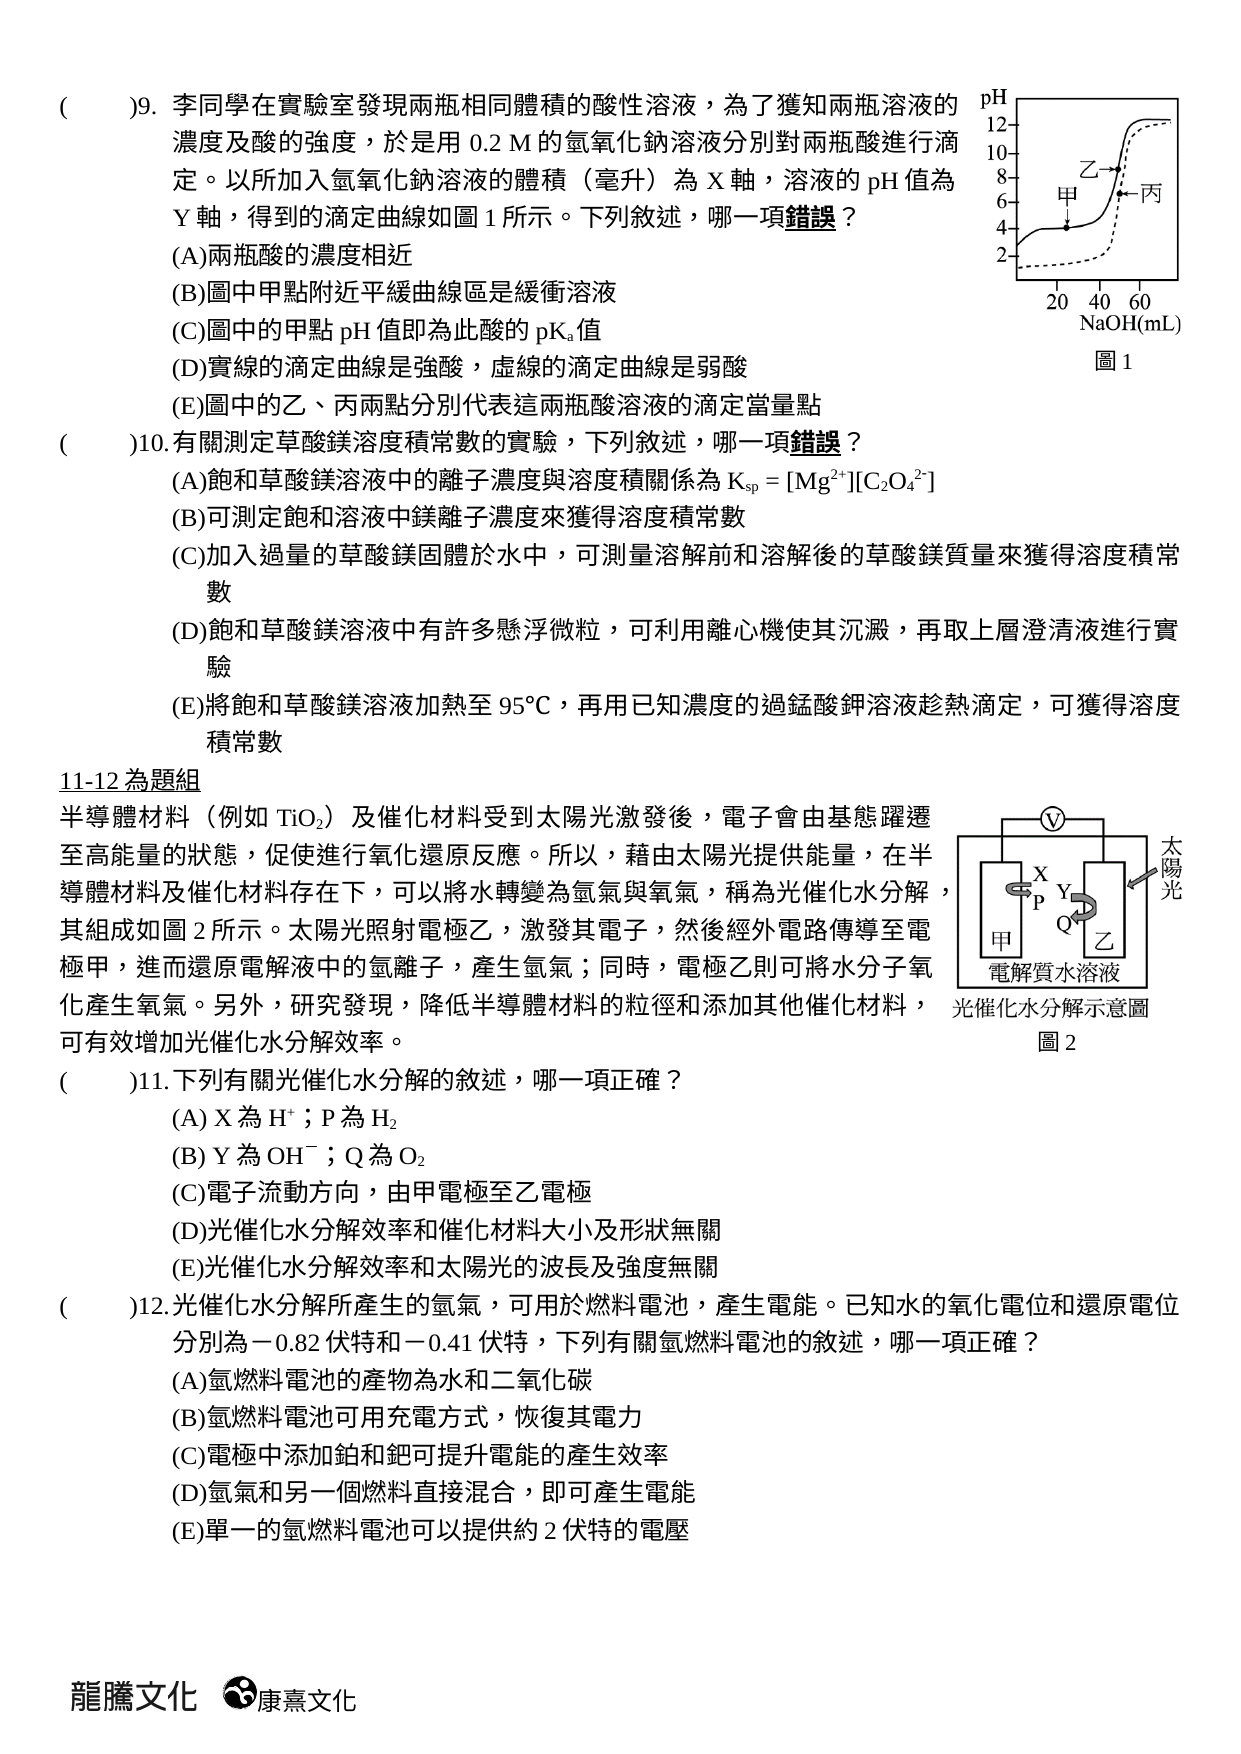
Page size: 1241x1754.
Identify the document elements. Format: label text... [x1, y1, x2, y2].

picture [221, 1674, 258, 1711]
text (E)光催化水分解效率和太陽光的波長及強度無關 [172, 1247, 1181, 1285]
text (B)氫燃料電池可用充電方式，恢復其電力 [172, 1397, 1181, 1435]
text (B)可測定飽和溶液中鎂離子濃度來獲得溶度積常數 [172, 497, 1181, 535]
text 11-12為題組 [59, 760, 1181, 797]
text (A)飽和草酸鎂溶液中的離子濃度與溶度積關係為Ksp = [Mg2+][C2O42] [172, 460, 1181, 497]
text (B) Y為OH－；Q為O2 [172, 1135, 1181, 1172]
text ( )11. 下列有關光催化水分解的敘述，哪一項正確？ [59, 1060, 1181, 1097]
text (D)飽和草酸鎂溶液中有許多懸浮微粒，可利用離心機使其沉澱，再取上層澄清液進行實驗 [172, 610, 1181, 685]
text (D)實線的滴定曲線是強酸，虛線的滴定曲線是弱酸 [172, 347, 1181, 385]
picture [980, 89, 1181, 335]
text ( )10. 有關測定草酸鎂溶度積常數的實驗，下列敘述，哪一項錯誤？ [59, 422, 1181, 460]
text (C)電子流動方向，由甲電極至乙電極 [172, 1172, 1181, 1210]
text (D)氫氣和另一個燃料直接混合，即可產生電能 [172, 1472, 1181, 1510]
picture [952, 806, 1182, 1018]
text (E)將飽和草酸鎂溶液加熱至95℃，再用已知濃度的過錳酸鉀溶液趁熱滴定，可獲得溶度積常數 [172, 685, 1181, 760]
text (B)圖中甲點附近平緩曲線區是緩衝溶液 [172, 272, 980, 310]
text 半導體材料（例如TiO2）及催化材料受到太陽光激發後，電子會由基態躍遷至高能量的狀態，促使進行氧化還原反應。所以，藉由太陽光提供能量，在半導體材料及催化材料存在下，可以將水轉變為氫氣與氧氣，稱為光催化水分解，其組成如圖2所示。太陽光照射電極乙，激發其電子，然後經外電路傳導至電極甲，進而還原電解液中的氫離子，產生氫氣；同時，電極乙則可將水分子氧化產生氧氣。另外，研究發現，降低半導體材料的粒徑和添加其他催化材料，可有效增加光催化水分解效率。 [59, 797, 1181, 1060]
text (A)兩瓶酸的濃度相近 [172, 235, 980, 272]
text ( )12. 光催化水分解所產生的氫氣，可用於燃料電池，產生電能。已知水的氧化電位和還原電位分別為－0.82伏特和－0.41伏特，下列有關氫燃料電池的敘述，哪一項正確？ [59, 1285, 1181, 1360]
text (E)圖中的乙、丙兩點分別代表這兩瓶酸溶液的滴定當量點 [172, 385, 1181, 422]
text (A) X為H+；P為H2 [172, 1097, 1181, 1135]
text (D)光催化水分解效率和催化材料大小及形狀無關 [172, 1210, 1181, 1247]
text (E)單一的氫燃料電池可以提供約2伏特的電壓 [172, 1510, 1181, 1547]
picture [71, 1681, 197, 1711]
text (C)加入過量的草酸鎂固體於水中，可測量溶解前和溶解後的草酸鎂質量來獲得溶度積常數 [172, 535, 1181, 610]
text (C)電極中添加鉑和鈀可提升電能的產生效率 [172, 1435, 1181, 1472]
text (C)圖中的甲點pH值即為此酸的pKa值 [172, 310, 1181, 347]
text (A)氫燃料電池的產物為水和二氧化碳 [172, 1360, 1181, 1397]
text ( )9. 李同學在實驗室發現兩瓶相同體積的酸性溶液，為了獲知兩瓶溶液的濃度及酸的強度，於是用0.2 M的氫氧化鈉溶液分別對兩瓶酸進行滴定。以所加入氫氧化鈉溶液的體積（毫升）為X軸，溶液的pH值為Y軸，得到的滴定曲線如圖1所示。下列敘述，哪一項錯誤？ [59, 85, 1181, 235]
